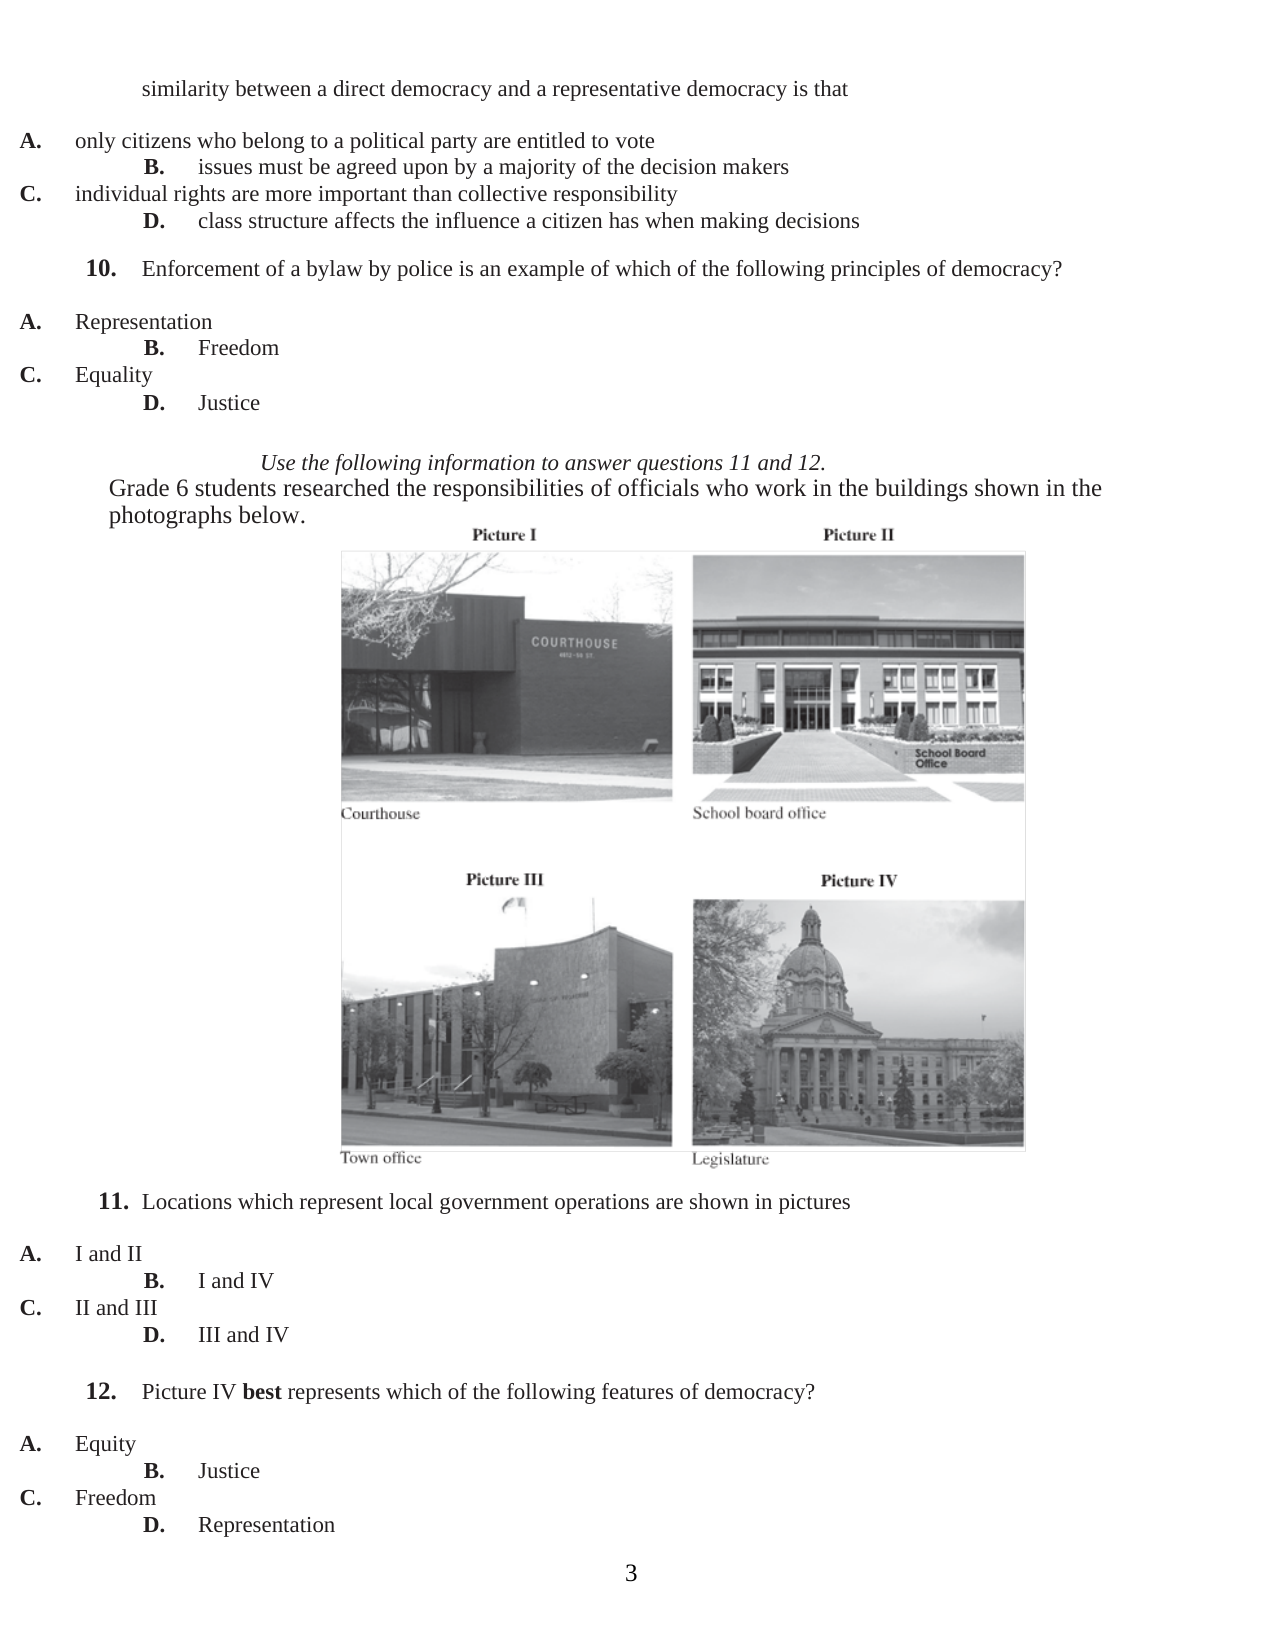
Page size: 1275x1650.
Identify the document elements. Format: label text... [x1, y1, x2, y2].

list Justice [143, 388, 1200, 415]
list Justice [144, 1456, 1200, 1483]
list Picture IV best represents which of the following features of democracy? [85, 1376, 1200, 1405]
text Use the following information to answer questions 11 and 12. [260, 449, 1200, 475]
list class structure affects the influence a citizen has when making decisions [143, 207, 1200, 234]
list III and IV [143, 1321, 1200, 1348]
list Equity [19, 1430, 1200, 1456]
list Enforcement of a bylaw by police is an example of which of the following principles of democracy? [85, 255, 1188, 282]
list Locations which represent local government operations are shown in pictures [98, 1186, 1200, 1215]
picture [323, 516, 1035, 1174]
list only citizens who belong to a political party are entitled to vote [19, 127, 1200, 153]
list Representation [19, 308, 1200, 334]
list Freedom [19, 1483, 1200, 1511]
list I and IV [144, 1267, 1200, 1294]
list issues must be agreed upon by a majority of the decision makers [144, 153, 1200, 180]
list Freedom [144, 334, 1200, 361]
list Representation [143, 1511, 1200, 1538]
list Equality [19, 361, 1200, 388]
list II and III [19, 1294, 1200, 1321]
text Grade 6 students researched the responsibilities of officials who work in the buildings shown in the photographs below. [108, 475, 1138, 529]
list individual rights are more important than collective responsibility [19, 180, 1200, 207]
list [98, 75, 1200, 101]
list I and II [19, 1240, 1200, 1267]
